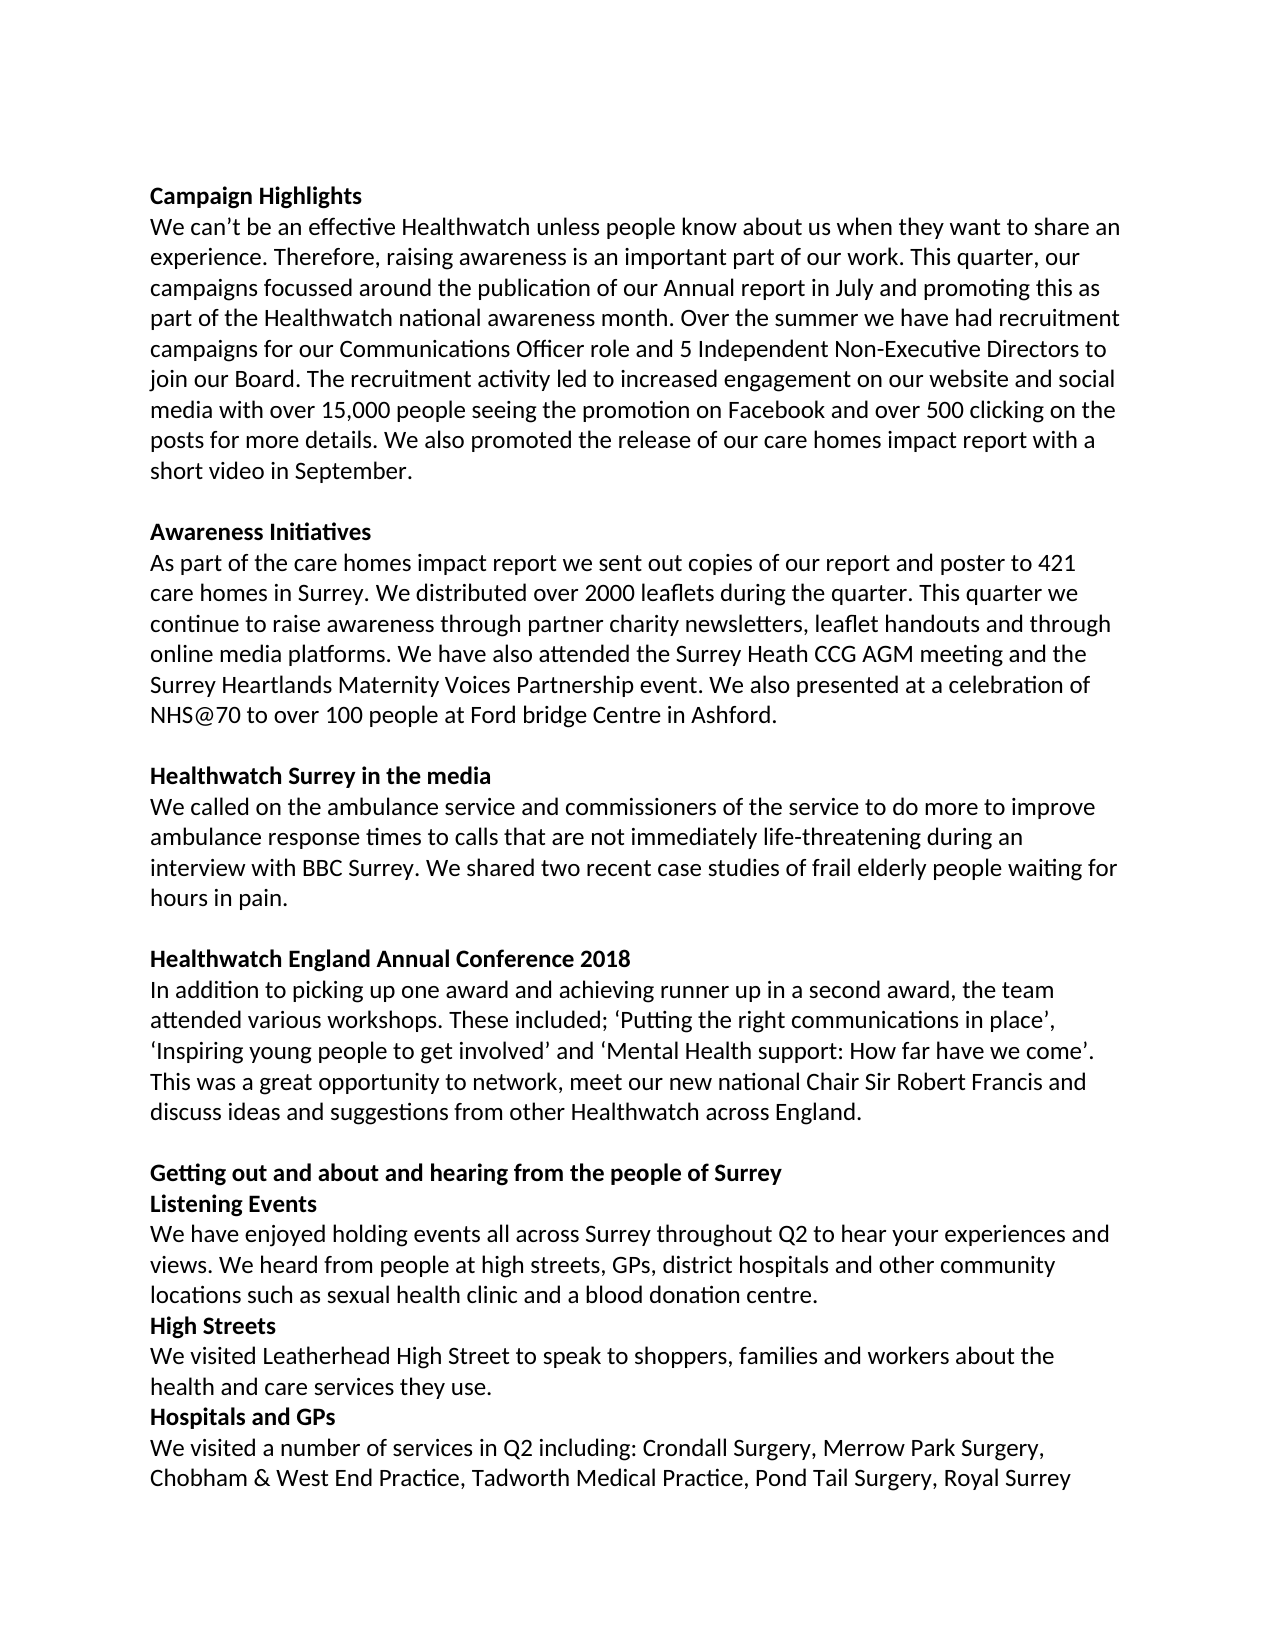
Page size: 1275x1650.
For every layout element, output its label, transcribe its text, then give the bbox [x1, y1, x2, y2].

text We visited Leatherhead High Street to speak to shoppers, families and workers about the health and care services they use. [150, 1340, 1125, 1401]
text We can’t be an effective Healthwatch unless people know about us when they want to share an experience. Therefore, raising awareness is an important part of our work. This quarter, our campaigns focussed around the publication of our Annual report in July and promoting this as part of the Healthwatch national awareness month. Over the summer we have had recruitment campaigns for our Communications Officer role and 5 Independent Non-Executive Directors to join our Board. The recruitment activity led to increased engagement on our website and social media with over 15,000 people seeing the promotion on Facebook and over 500 clicking on the posts for more details. We also promoted the release of our care homes impact report with a short video in September. [150, 211, 1125, 486]
text As part of the care homes impact report we sent out copies of our report and poster to 421 care homes in Surrey. We distributed over 2000 leaflets during the quarter. This quarter we continue to raise awareness through partner charity newsletters, leaflet handouts and through online media platforms. We have also attended the Surrey Heath CCG AGM meeting and the Surrey Heartlands Maternity Voices Partnership event. We also presented at a celebration of NHS@70 to over 100 people at Ford bridge Centre in Ashford. [150, 547, 1125, 730]
text Awareness Initiatives [150, 516, 1125, 547]
text We called on the ambulance service and commissioners of the service to do more to improve ambulance response times to calls that are not immediately life-threatening during an interview with BBC Surrey. We shared two recent case studies of frail elderly people waiting for hours in pain. [150, 791, 1125, 913]
text Hospitals and GPs [150, 1401, 1125, 1432]
text Getting out and about and hearing from the people of Surrey [150, 1157, 1125, 1188]
text Campaign Highlights [150, 181, 1125, 211]
text Healthwatch England Annual Conference 2018 [150, 943, 1125, 974]
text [150, 1432, 1125, 1493]
text Healthwatch Surrey in the media [150, 760, 1125, 791]
text Listening Events [150, 1188, 1125, 1218]
text We have enjoyed holding events all across Surrey throughout Q2 to hear your experiences and views. We heard from people at high streets, GPs, district hospitals and other community locations such as sexual health clinic and a blood donation centre. [150, 1218, 1125, 1310]
text In addition to picking up one award and achieving runner up in a second award, the team attended various workshops. These included; ‘Putting the right communications in place’, ‘Inspiring young people to get involved’ and ‘Mental Health support: How far have we come’. This was a great opportunity to network, meet our new national Chair Sir Robert Francis and discuss ideas and suggestions from other Healthwatch across England. [150, 974, 1125, 1127]
text High Streets [150, 1310, 1125, 1340]
